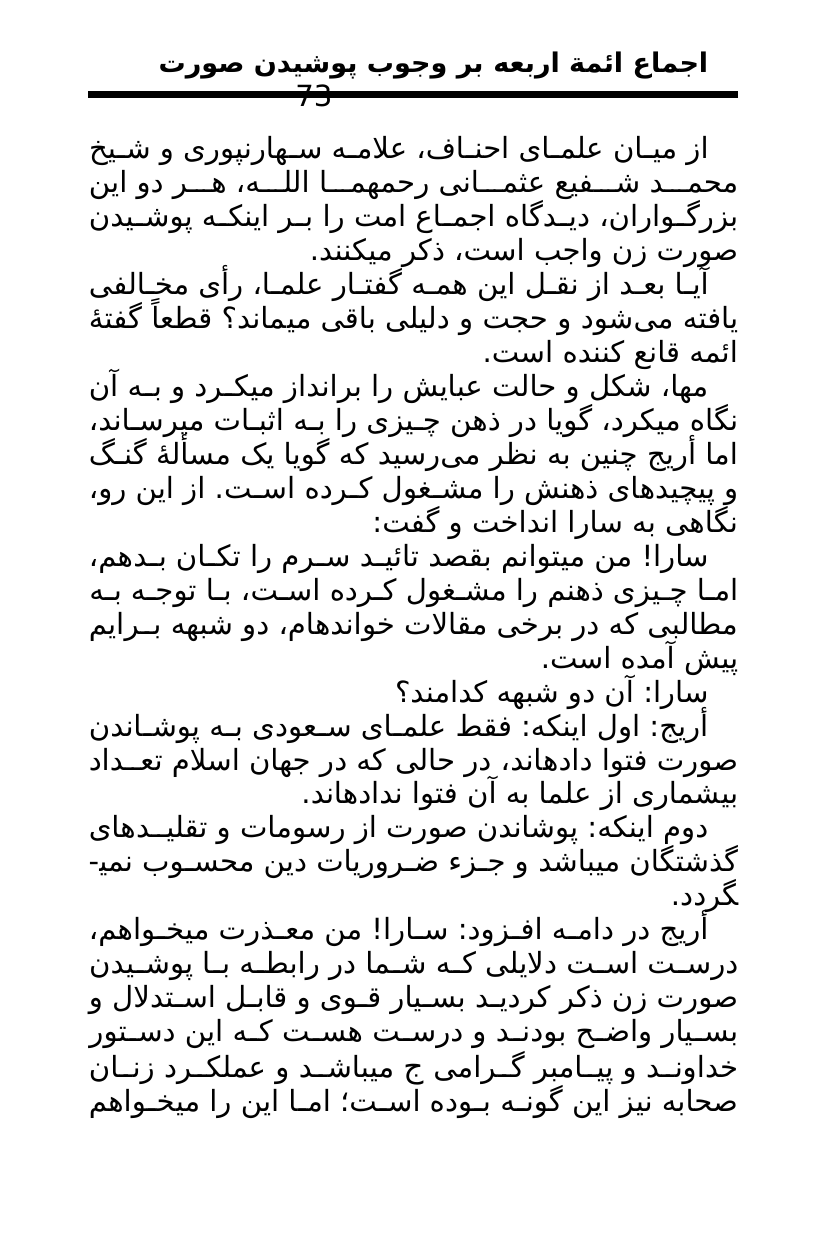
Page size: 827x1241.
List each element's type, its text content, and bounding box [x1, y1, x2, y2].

text سارا: آن دو شبهه کدامند؟ [89, 675, 738, 709]
text دوم اینکه: پوشاندن صورت از رسومات و تقلیدهای گذشتگان میباشد و جزء ضروریات دین محسوب نمیگردد. [89, 811, 738, 913]
text أریج: اول اینکه: فقط علمای سعودی به پوشاندن صورت فتوا دادهاند، در حالی که در جهان اسلام تعداد بیشماری از علما به آن فتوا ندادهاند. [89, 709, 738, 811]
text آیا بعد از نقل این همه گفتار علما، رأی مخالفی یافته می‌شود و حجت و دلیلی باقی میماند؟ قطعاً گفتۀ ائمه قانع کننده است. [89, 267, 738, 369]
text سارا! من میتوانم بقصد تائید سرم را تکان بدهم، اما چیزی ذهنم را مشغول کرده است، با توجه به مطالبی که در برخی مقالات خواندهام، دو شبهه برایم پیش آمده است. [89, 539, 738, 675]
text از میان علمای احناف، علامه سهارنپوری و شیخ محمد شفیع عثمانی رحمهما الله، هر دو این بزرگواران، دیدگاه اجماع امت را بر اینکه پوشیدن صورت زن واجب است، ذکر میکنند. [89, 132, 738, 267]
text مها، شکل و حالت عبایش را برانداز میکرد و به آن نگاه میکرد، گویا در ذهن چیزی را به اثبات میرساند، اما أریج چنین به نظر می‌رسید که گویا یک مسألۀ گنگ و پیچیدهای ذهنش را مشغول کرده است. از این رو، نگاهی به سارا انداخت و گفت: [89, 369, 738, 539]
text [89, 913, 738, 1119]
